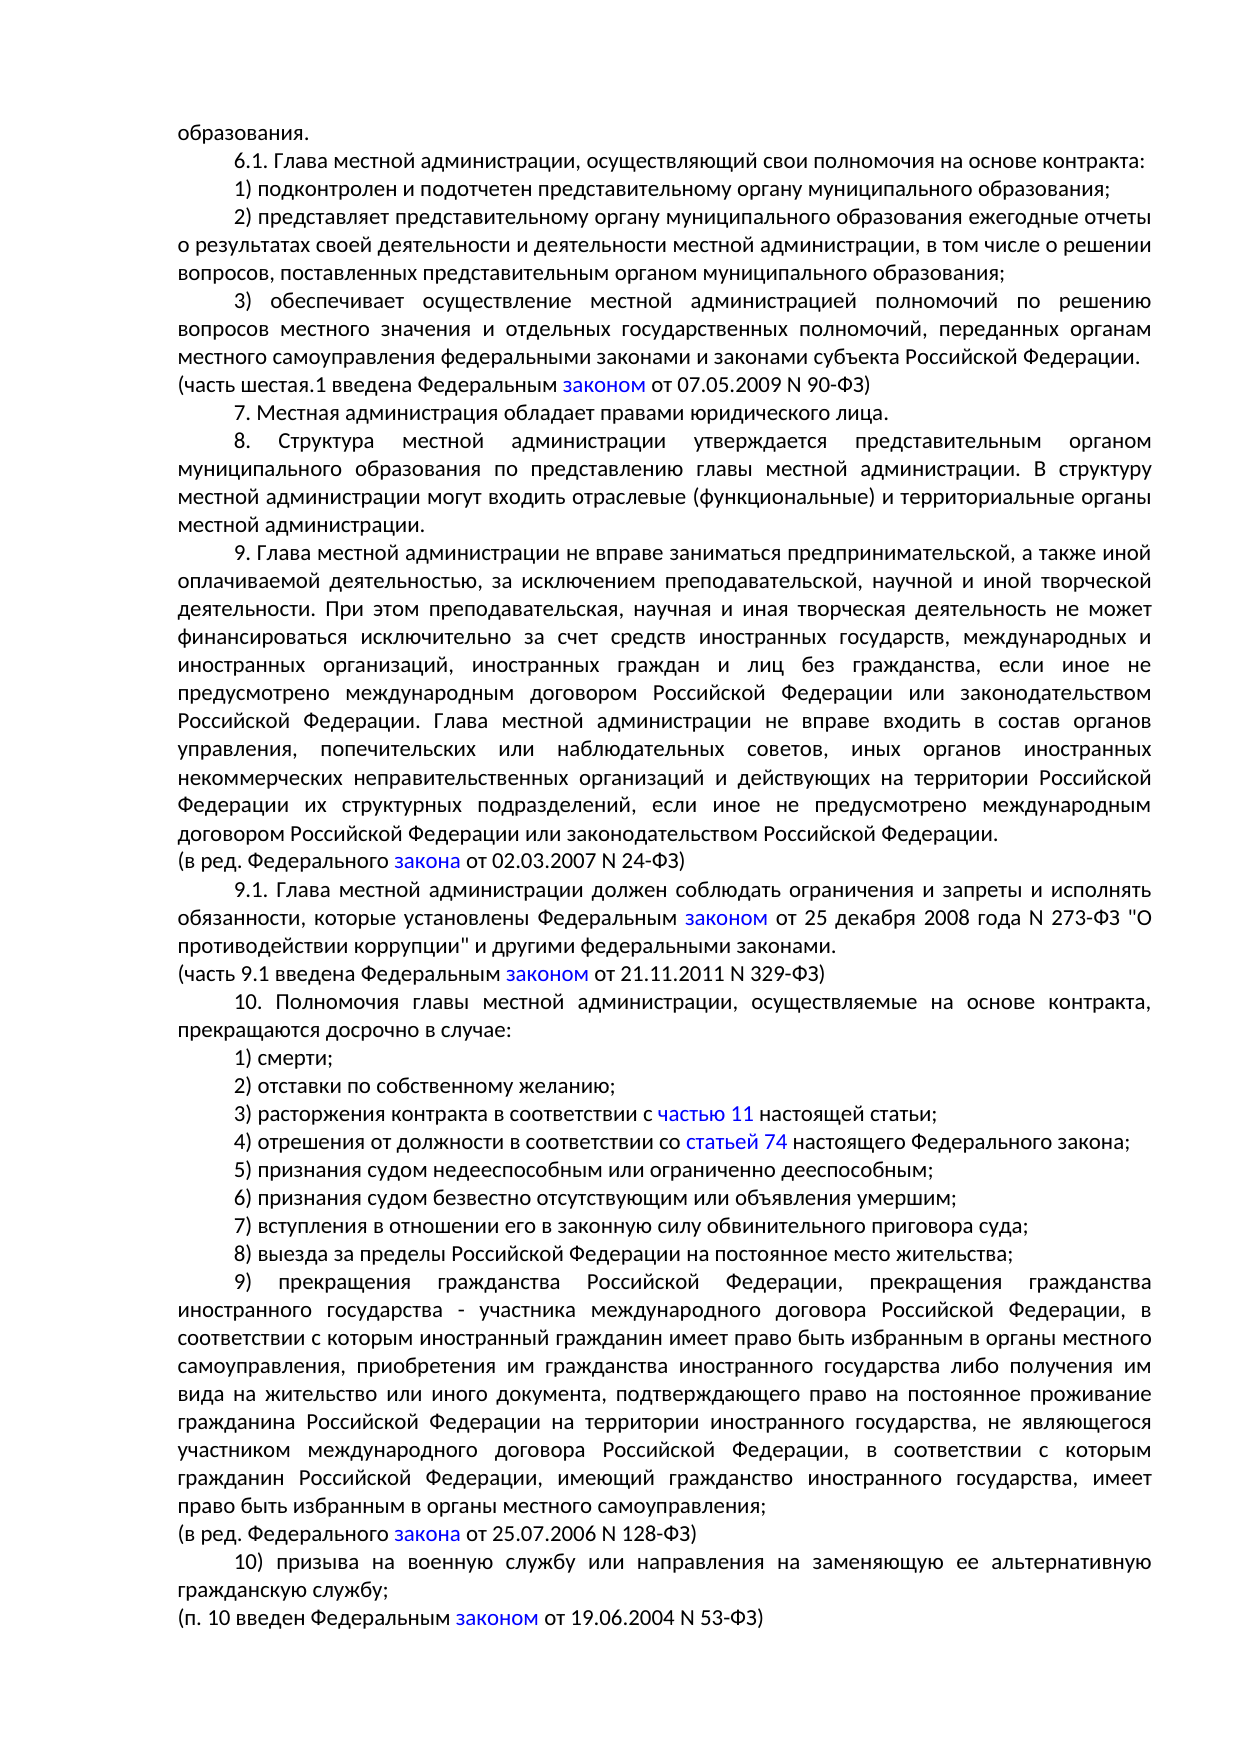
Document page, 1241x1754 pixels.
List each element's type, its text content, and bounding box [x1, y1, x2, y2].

text (часть шестая.1 введена Федеральным законом от 07.05.2009 N 90-ФЗ) [177, 370, 1152, 398]
text 6) признания судом безвестно отсутствующим или объявления умершим; [177, 1183, 1152, 1211]
text 3) обеспечивает осуществление местной администрацией полномочий по решению вопросов местного значения и отдельных государственных полномочий, переданных органам местного самоуправления федеральными законами и законами субъекта Российской Федерации. [177, 286, 1152, 370]
text 8. Структура местной администрации утверждается представительным органом муниципального образования по представлению главы местной администрации. В структуру местной администрации могут входить отраслевые (функциональные) и территориальные органы местной администрации. [177, 426, 1152, 538]
text 1) подконтролен и подотчетен представительному органу муниципального образования; [177, 174, 1152, 202]
text 9. Глава местной администрации не вправе заниматься предпринимательской, а также иной оплачиваемой деятельностью, за исключением преподавательской, научной и иной творческой деятельности. При этом преподавательская, научная и иная творческая деятельность не может финансироваться исключительно за счет средств иностранных государств, международных и иностранных организаций, иностранных граждан и лиц без гражданства, если иное не предусмотрено международным договором Российской Федерации или законодательством Российской Федерации. Глава местной администрации не вправе входить в состав органов управления, попечительских или наблюдательных советов, иных органов иностранных некоммерческих неправительственных организаций и действующих на территории Российской Федерации их структурных подразделений, если иное не предусмотрено международным договором Российской Федерации или законодательством Российской Федерации. [177, 538, 1152, 847]
text 9) прекращения гражданства Российской Федерации, прекращения гражданства иностранного государства - участника международного договора Российской Федерации, в соответствии с которым иностранный гражданин имеет право быть избранным в органы местного самоуправления, приобретения им гражданства иностранного государства либо получения им вида на жительство или иного документа, подтверждающего право на постоянное проживание гражданина Российской Федерации на территории иностранного государства, не являющегося участником международного договора Российской Федерации, в соответствии с которым гражданин Российской Федерации, имеющий гражданство иностранного государства, имеет право быть избранным в органы местного самоуправления; [177, 1267, 1152, 1519]
text 3) расторжения контракта в соответствии с частью 11 настоящей статьи; [177, 1099, 1152, 1127]
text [177, 118, 1152, 146]
text 4) отрешения от должности в соответствии со статьей 74 настоящего Федерального закона; [177, 1127, 1152, 1155]
text (в ред. Федерального закона от 02.03.2007 N 24-ФЗ) [177, 847, 1152, 875]
text (часть 9.1 введена Федеральным законом от 21.11.2011 N 329-ФЗ) [177, 959, 1152, 987]
text (в ред. Федерального закона от 25.07.2006 N 128-ФЗ) [177, 1519, 1152, 1547]
text (п. 10 введен Федеральным законом от 19.06.2004 N 53-ФЗ) [177, 1603, 1152, 1631]
text 7) вступления в отношении его в законную силу обвинительного приговора суда; [177, 1211, 1152, 1239]
text 10) призыва на военную службу или направления на заменяющую ее альтернативную гражданскую службу; [177, 1547, 1152, 1603]
text 7. Местная администрация обладает правами юридического лица. [177, 398, 1152, 426]
text 2) отставки по собственному желанию; [177, 1071, 1152, 1099]
text 9.1. Глава местной администрации должен соблюдать ограничения и запреты и исполнять обязанности, которые установлены Федеральным законом от 25 декабря 2008 года N 273-ФЗ "О противодействии коррупции" и другими федеральными законами. [177, 875, 1152, 959]
text 6.1. Глава местной администрации, осуществляющий свои полномочия на основе контракта: [177, 146, 1152, 174]
text 8) выезда за пределы Российской Федерации на постоянное место жительства; [177, 1239, 1152, 1267]
text 5) признания судом недееспособным или ограниченно дееспособным; [177, 1155, 1152, 1183]
text 1) смерти; [177, 1043, 1152, 1071]
text 10. Полномочия главы местной администрации, осуществляемые на основе контракта, прекращаются досрочно в случае: [177, 987, 1152, 1043]
text 2) представляет представительному органу муниципального образования ежегодные отчеты о результатах своей деятельности и деятельности местной администрации, в том числе о решении вопросов, поставленных представительным органом муниципального образования; [177, 202, 1152, 286]
